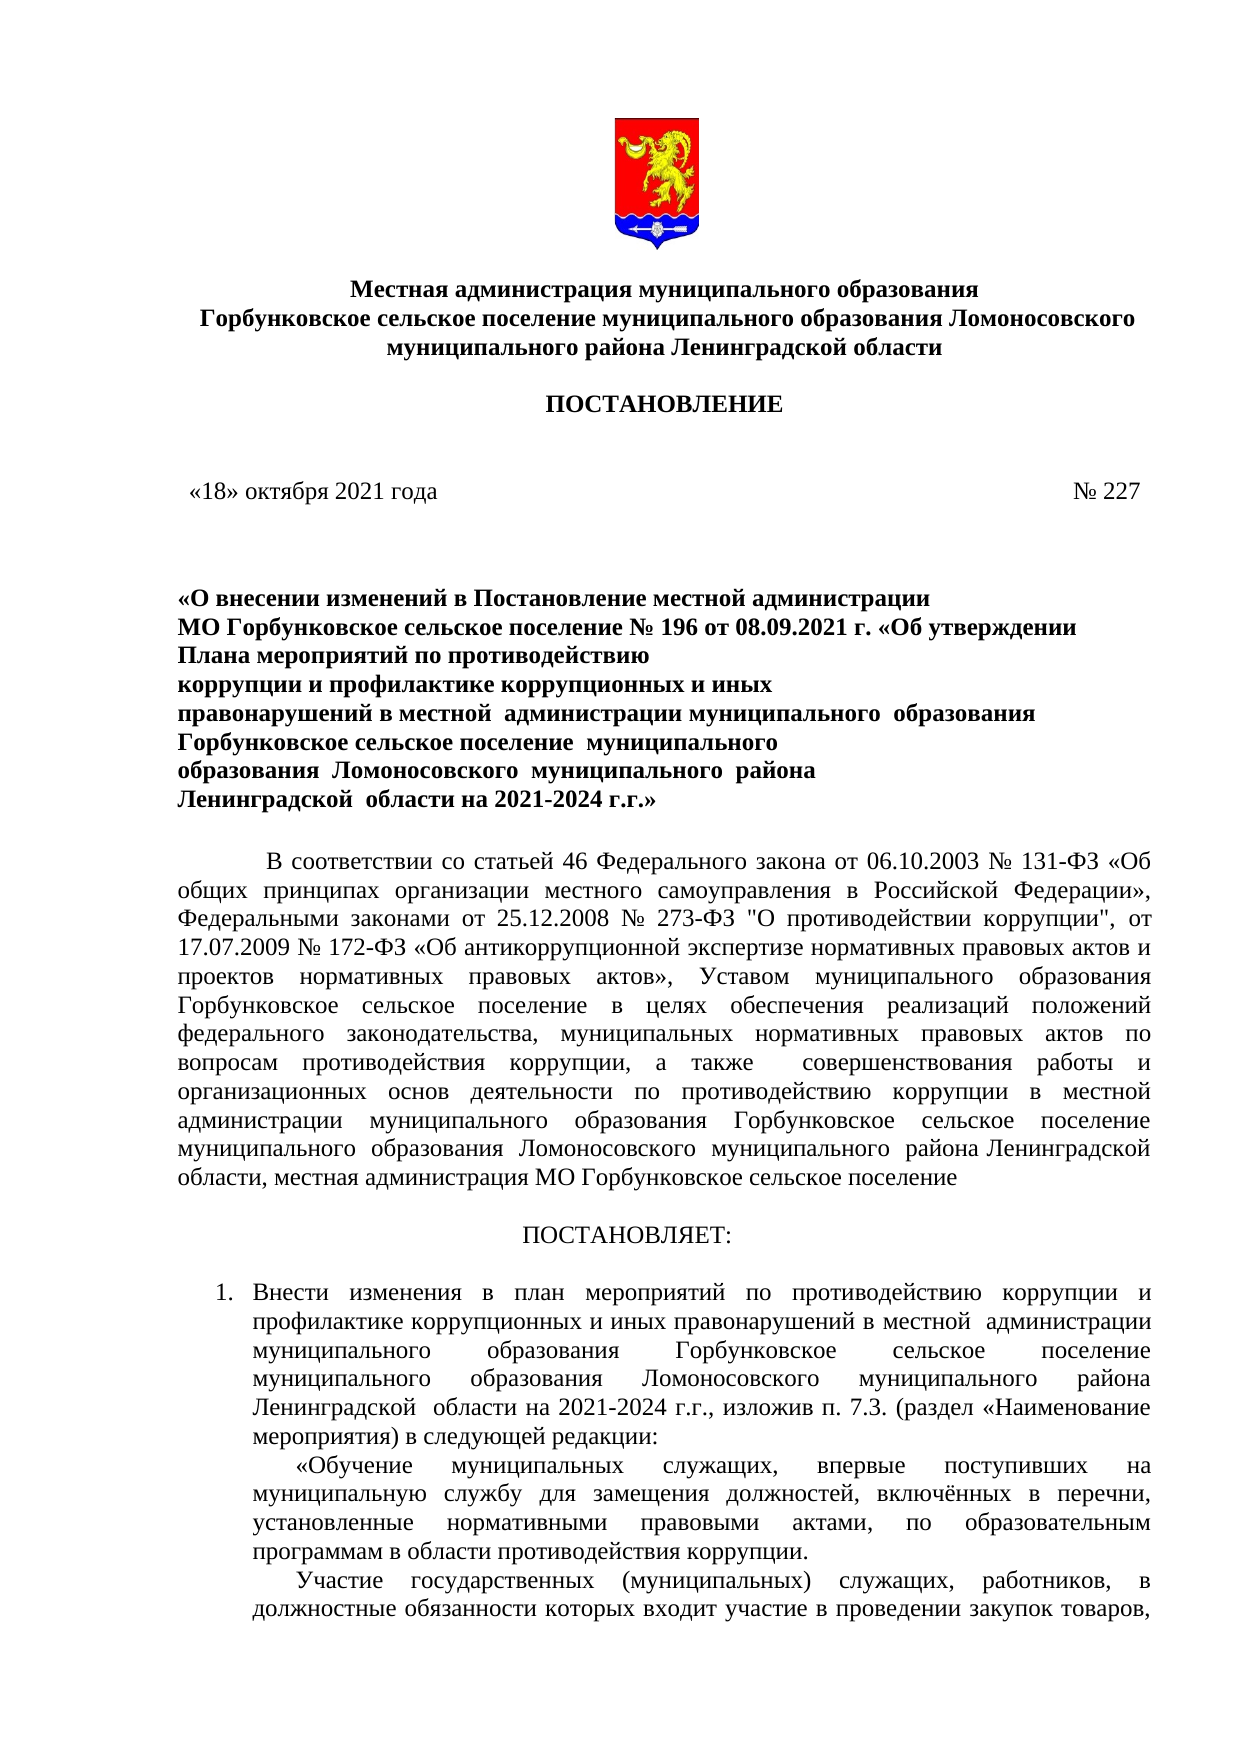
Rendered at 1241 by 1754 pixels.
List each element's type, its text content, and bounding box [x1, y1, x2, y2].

table_header № 227 [665, 476, 1152, 529]
text ПОСТАНОВЛЯЕТ: [177, 1220, 1152, 1248]
list «Обучение муниципальных служащих, впервые поступивших на муниципальную службу для замещения должностей, включённых в перечни, установленные нормативными правовыми актами, по образовательным программам в области противодействия коррупции. [252, 1450, 1152, 1565]
picture [614, 118, 699, 250]
title образования Ломоносовского муниципального района [177, 756, 1152, 784]
title «О внесении изменений в Постановление местной администрации [177, 583, 1152, 612]
text ПОСТАНОВЛЕНИЕ [177, 389, 1152, 418]
text Горбунковское сельское поселение муниципального образования Ломоносовского муниципального района Ленинградской области [177, 303, 1152, 361]
title коррупции и профилактике коррупционных и иных [177, 669, 1152, 698]
text Ленинградской области на 2021-2024 г.г.» [177, 784, 1152, 813]
title Горбунковское сельское поселение муниципального [177, 727, 1152, 756]
table_header «18» октября 2021 года [177, 476, 664, 529]
title МО Горбунковское сельское поселение № 196 от 08.09.2021 г. «Об утверждении Плана мероприятий по противодействию [177, 612, 1152, 669]
list Внести изменения в план мероприятий по противодействию коррупции и профилактике коррупционных и иных правонарушений в местной администрации муниципального образования Горбунковское сельское поселение муниципального образования Ломоносовского муниципального района Ленинградской области на 2021-2024 г.г., изложив п. 7.3. (раздел «Наименование мероприятия) в следующей редакции: [215, 1277, 1152, 1450]
text Местная администрация муниципального образования [177, 274, 1152, 303]
text В соответствии со статьей 46 Федерального закона от 06.10.2003 № 131-ФЗ «Об общих принципах организации местного самоуправления в Российской Федерации», Федеральными законами от 25.12.2008 № 273-ФЗ "О противодействии коррупции", от 17.07.2009 № 172-ФЗ «Об антикоррупционной экспертизе нормативных правовых актов и проектов нормативных правовых актов», Уставом муниципального образования Горбунковское сельское поселение в целях обеспечения реализаций положений федерального законодательства, муниципальных нормативных правовых актов по вопросам противодействия коррупции, а также совершенствования работы и организационных основ деятельности по противодействию коррупции в местной администрации муниципального образования Горбунковское сельское поселение муниципального образования Ломоносовского муниципального района Ленинградской области, местная администрация МО Горбунковское сельское поселение [177, 846, 1152, 1191]
title правонарушений в местной администрации муниципального образования [177, 698, 1152, 727]
